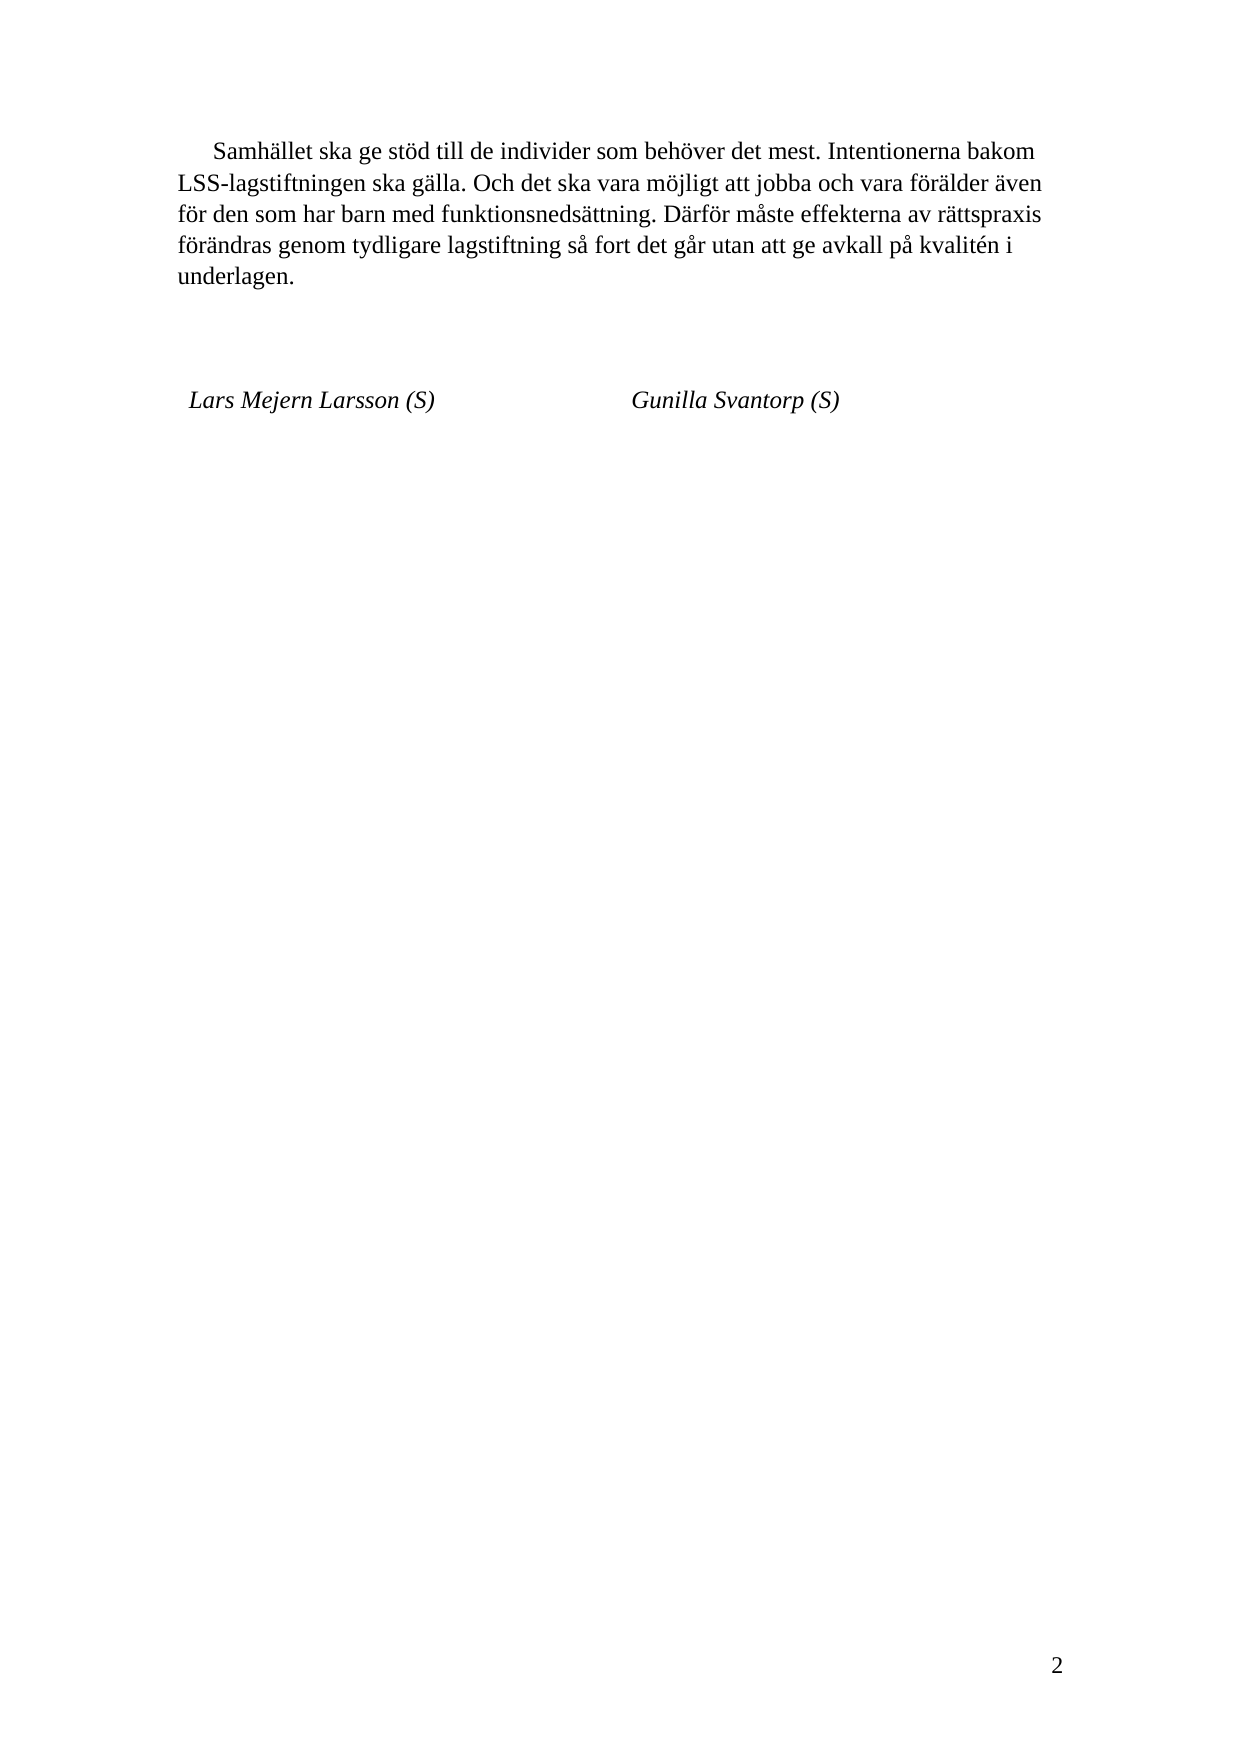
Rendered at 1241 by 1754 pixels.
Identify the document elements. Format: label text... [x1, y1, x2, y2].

table_header Gunilla Svantorp (S) [620, 353, 1063, 421]
text Samhället ska ge stöd till de individer som behöver det mest. Intentionerna bakom LSS-lagstiftningen ska gälla. Och det ska vara möjligt att jobba och vara förälder även för den som har barn med funktionsnedsättning. Därför måste effekterna av rättspraxis förändras genom tydligare lagstiftning så fort det går utan att ge avkall på kvalitén i underlagen. [177, 134, 1063, 290]
table_header Lars Mejern Larsson (S) [177, 353, 620, 421]
